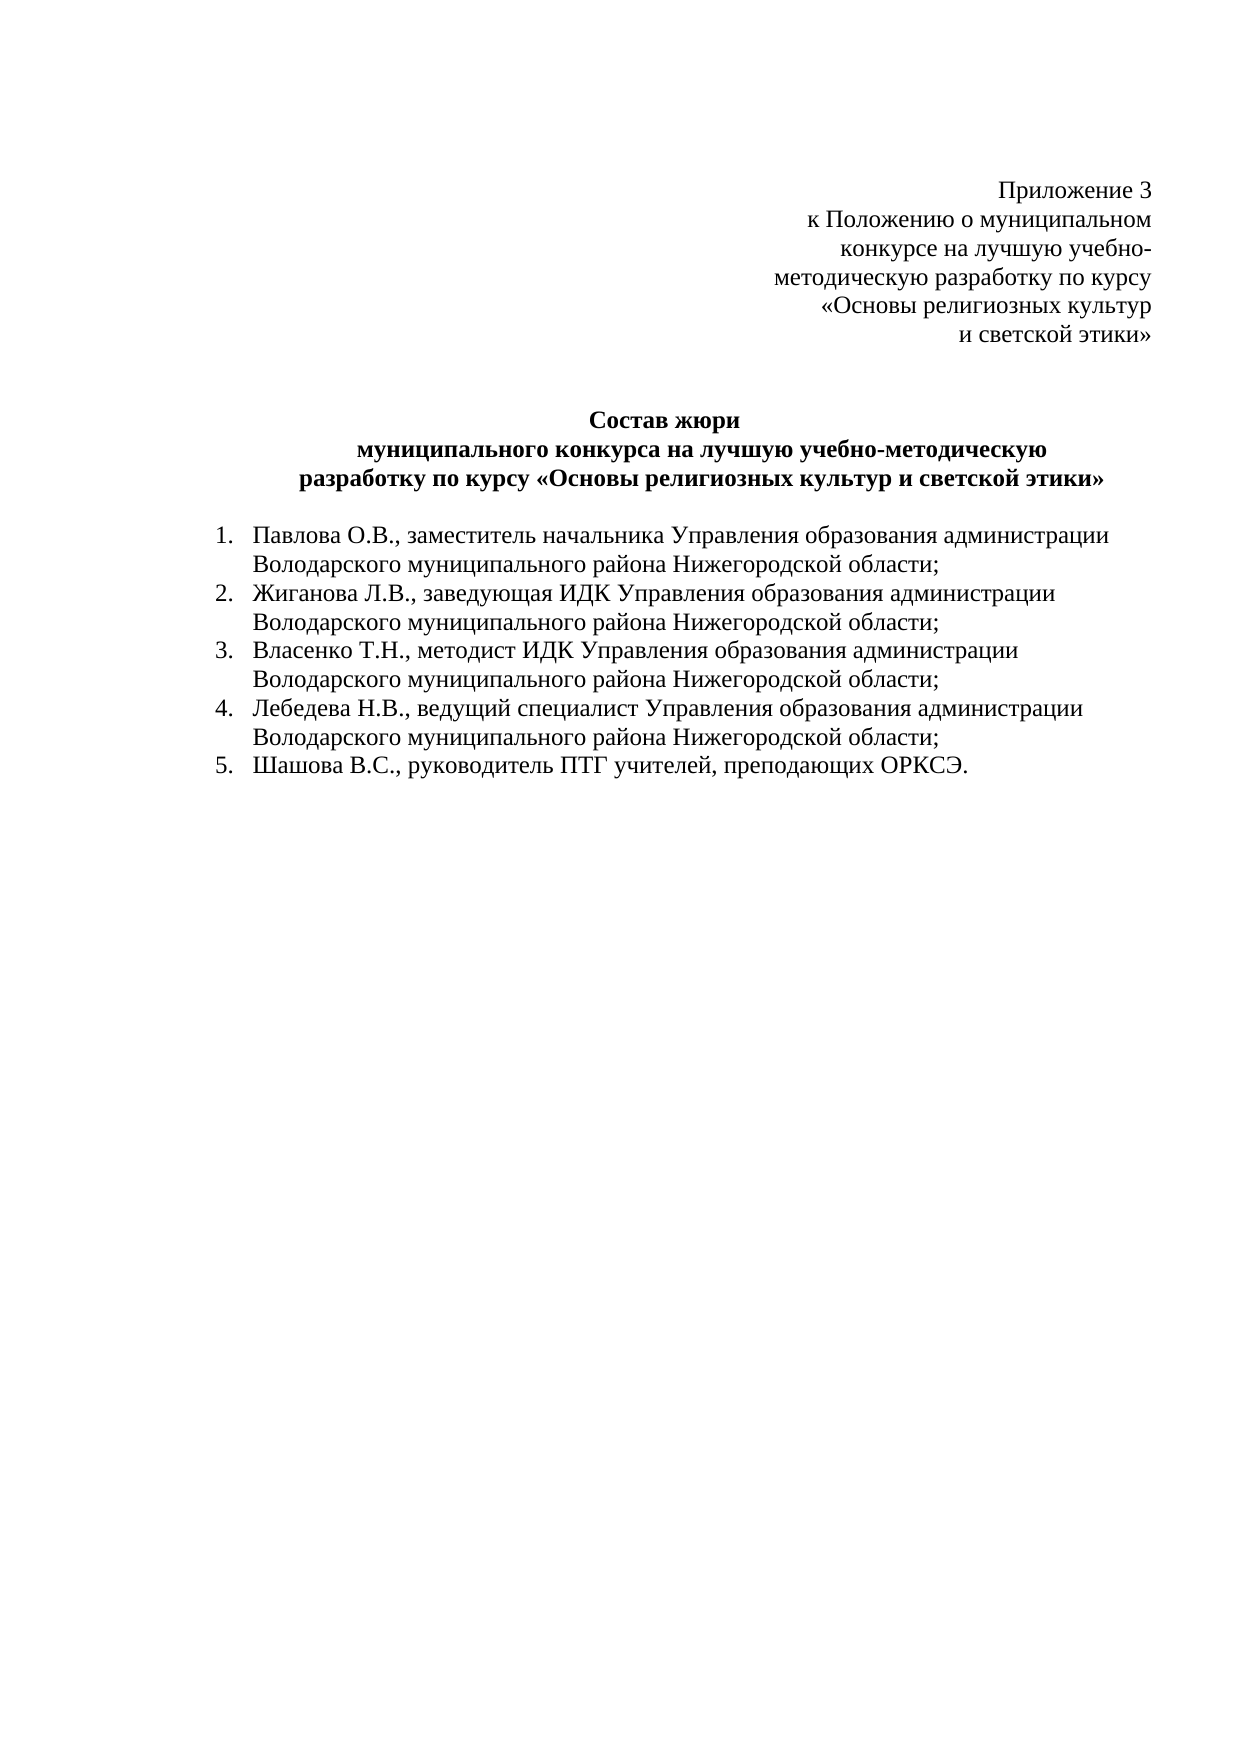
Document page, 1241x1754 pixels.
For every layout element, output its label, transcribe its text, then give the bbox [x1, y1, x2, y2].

text Приложение 3 [177, 176, 1152, 204]
list разработку по курсу «Основы религиозных культур и светской этики» [252, 463, 1152, 492]
list Шашова В.С., руководитель ПТГ учителей, преподающих ОРКСЭ. [215, 751, 1152, 779]
list Жиганова Л.В., заведующая ИДК Управления образования администрации Володарского муниципального района Нижегородской области; [215, 578, 1152, 636]
list Власенко Т.Н., методист ИДК Управления образования администрации Володарского муниципального района Нижегородской области; [215, 636, 1152, 693]
list муниципального конкурса на лучшую учебно-методическую [252, 434, 1152, 463]
text методическую разработку по курсу [177, 262, 1152, 291]
text Состав жюри [177, 406, 1152, 434]
list Павлова О.В., заместитель начальника Управления образования администрации Володарского муниципального района Нижегородской области; [215, 521, 1152, 578]
text и светской этики» [177, 319, 1152, 348]
text «Основы религиозных культур [177, 291, 1152, 319]
text конкурсе на лучшую учебно- [177, 233, 1152, 262]
list Лебедева Н.В., ведущий специалист Управления образования администрации Володарского муниципального района Нижегородской области; [215, 693, 1152, 751]
text к Положению о муниципальном [177, 204, 1152, 233]
